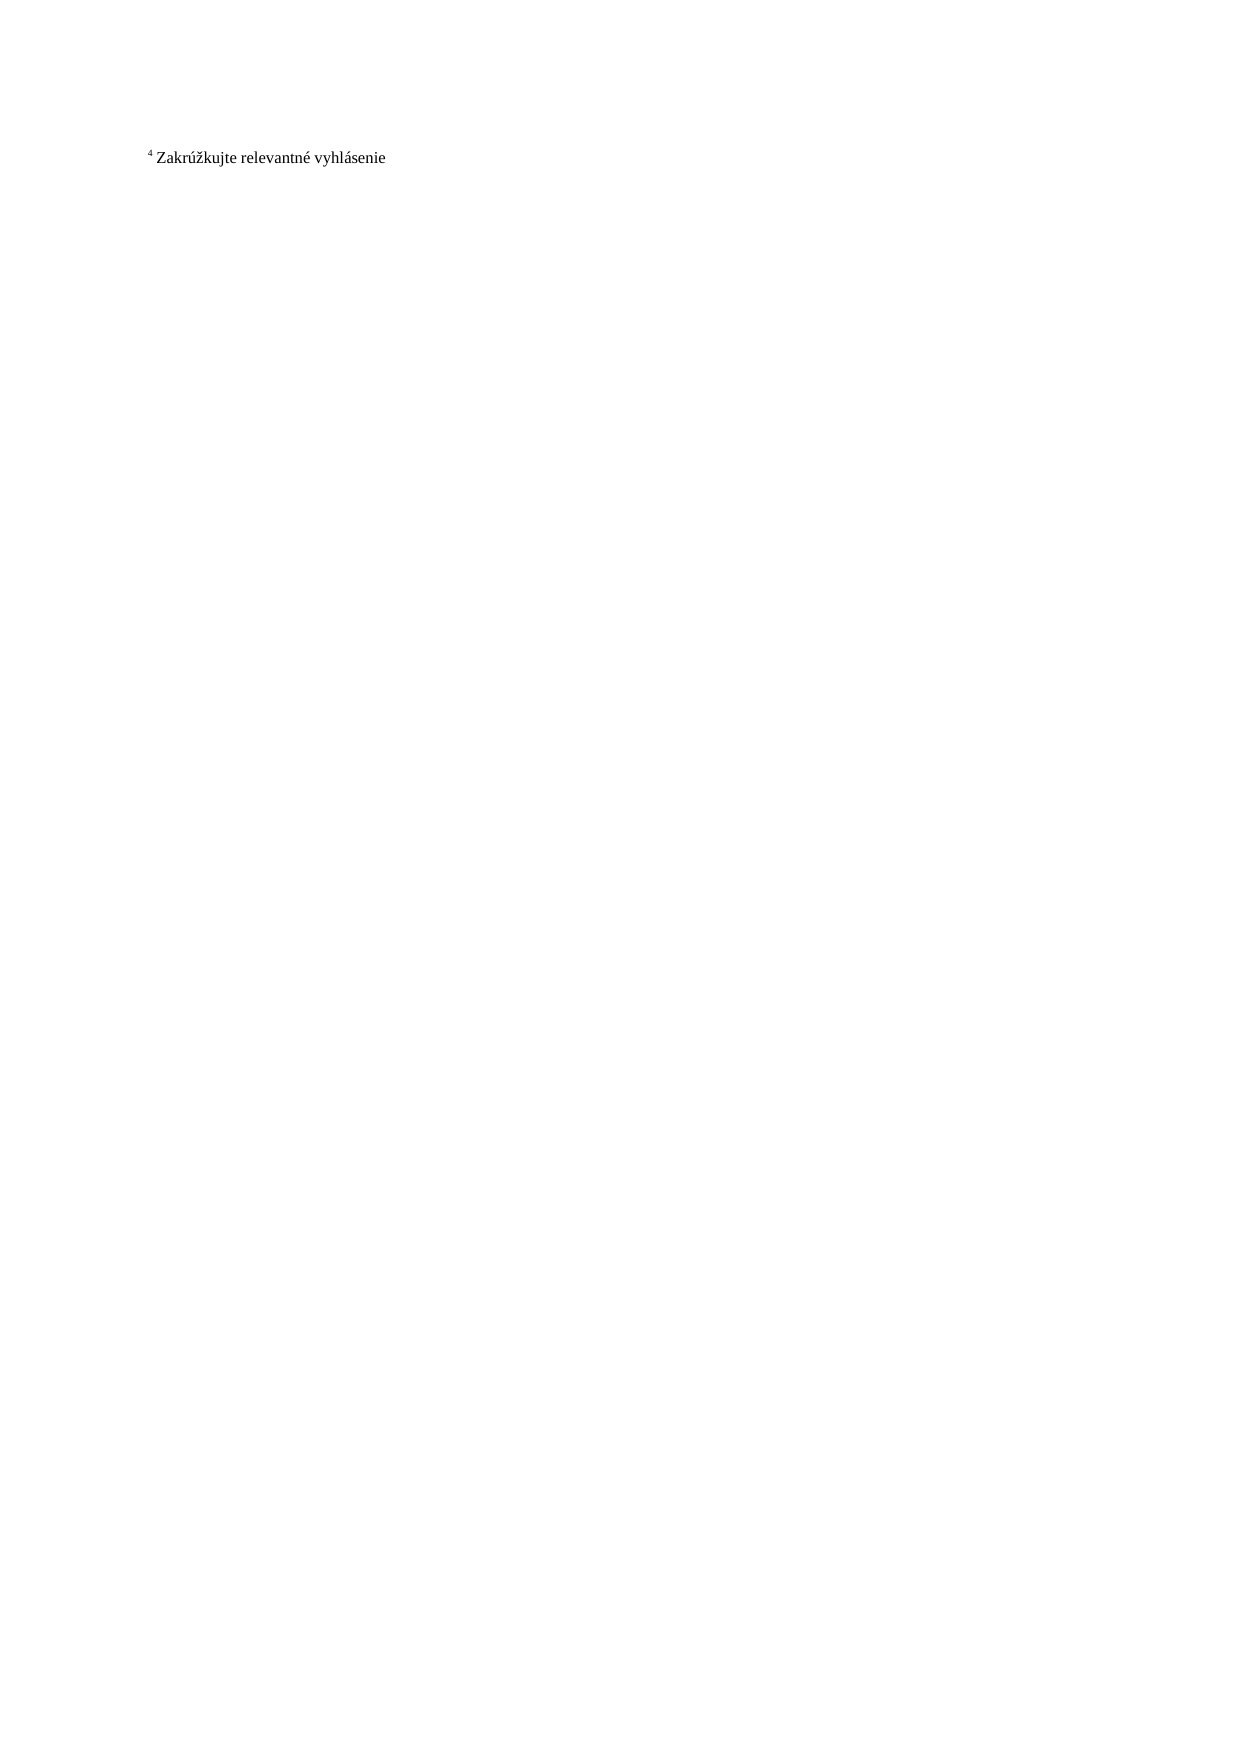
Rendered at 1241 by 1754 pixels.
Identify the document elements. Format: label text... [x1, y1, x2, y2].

text 4 Zakrúžkujte relevantné vyhlásenie [148, 148, 1093, 167]
